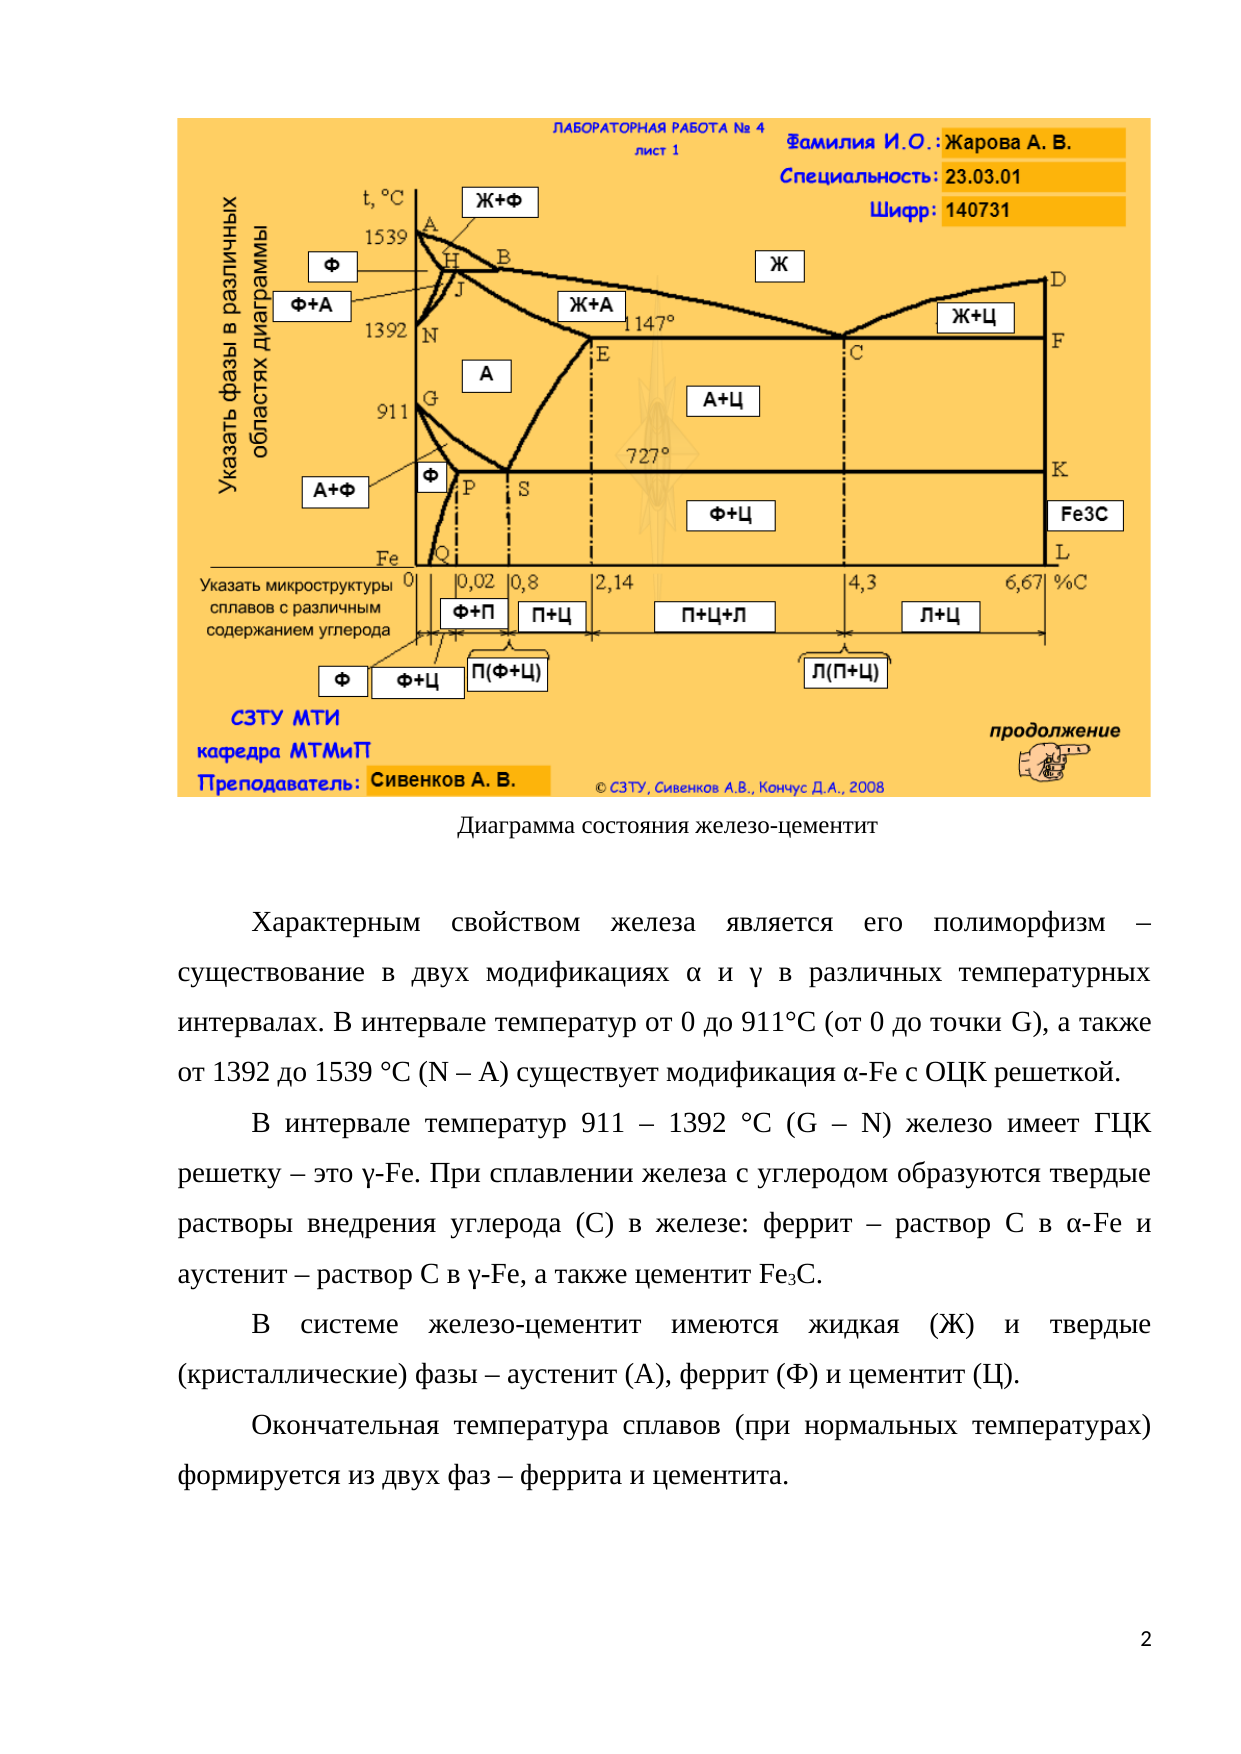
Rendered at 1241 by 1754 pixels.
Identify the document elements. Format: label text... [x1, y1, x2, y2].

text В интервале температур 911 – 1392 °С (G – N) железо имеет ГЦК решетку – это γ-Fe. При сплавлении железа с углеродом образуются твердые растворы внедрения углерода (С) в железе: феррит – раствор С в α-Fe и аустенит – раствор С в γ-Fe, а также цементит Fe3C. [177, 1105, 1152, 1289]
text Окончательная температура сплавов (при нормальных температурах) формируется из двух фаз – феррита и цементита. [177, 1407, 1152, 1491]
text Диаграмма состояния железо-цементит [177, 810, 1152, 839]
text В системе железо-цементит имеются жидкая (Ж) и твердые (кристаллические) фазы – аустенит (А), феррит (Ф) и цементит (Ц). [177, 1306, 1152, 1390]
text Характерным свойством железа является его полиморфизм – существование в двух модификациях α и γ в различных температурных интервалах. В интервале температур от 0 до 911°С (от 0 до точки G), а также от 1392 до 1539 °С (N – A) существует модификация α-Fe с ОЦК решеткой. [177, 904, 1152, 1088]
picture [177, 118, 1151, 797]
